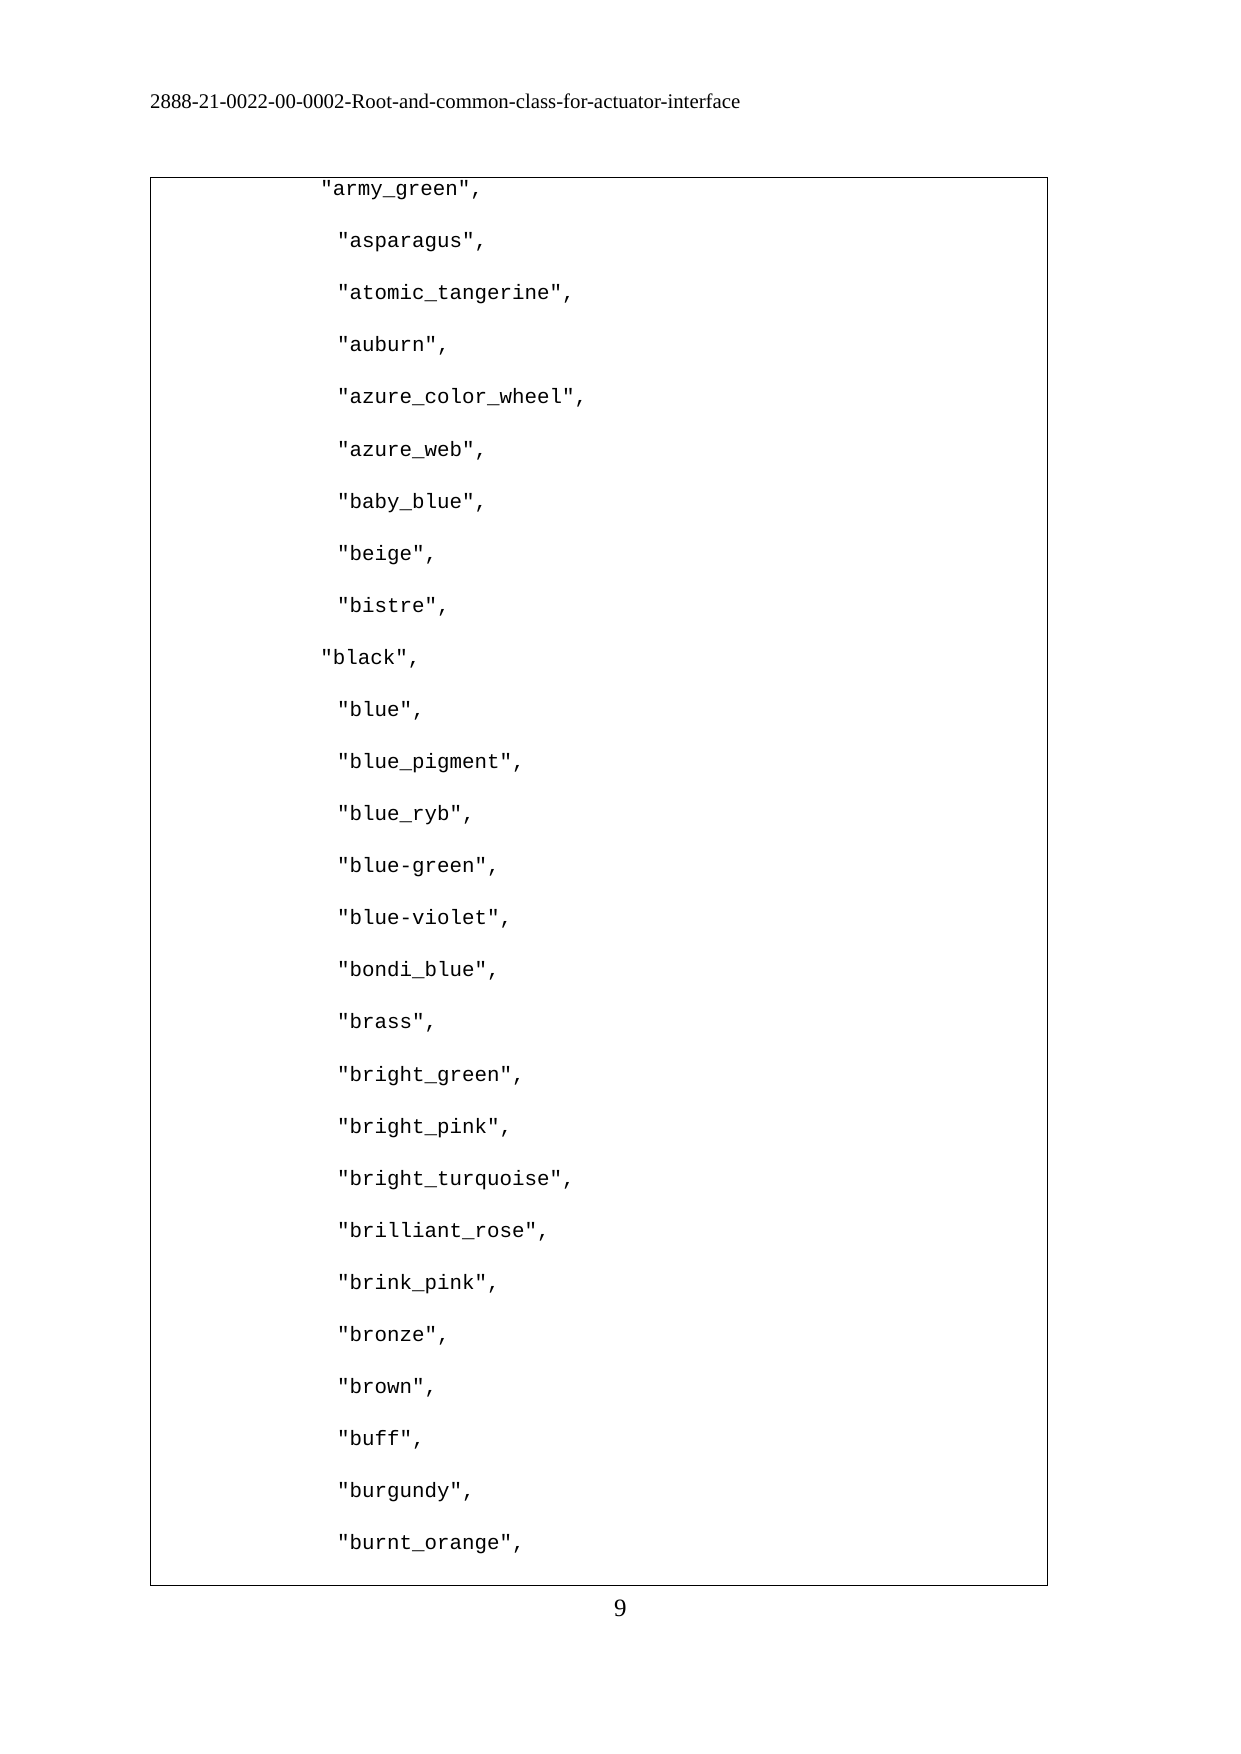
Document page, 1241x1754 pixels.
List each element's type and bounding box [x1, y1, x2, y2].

table_header [151, 178, 1047, 1585]
